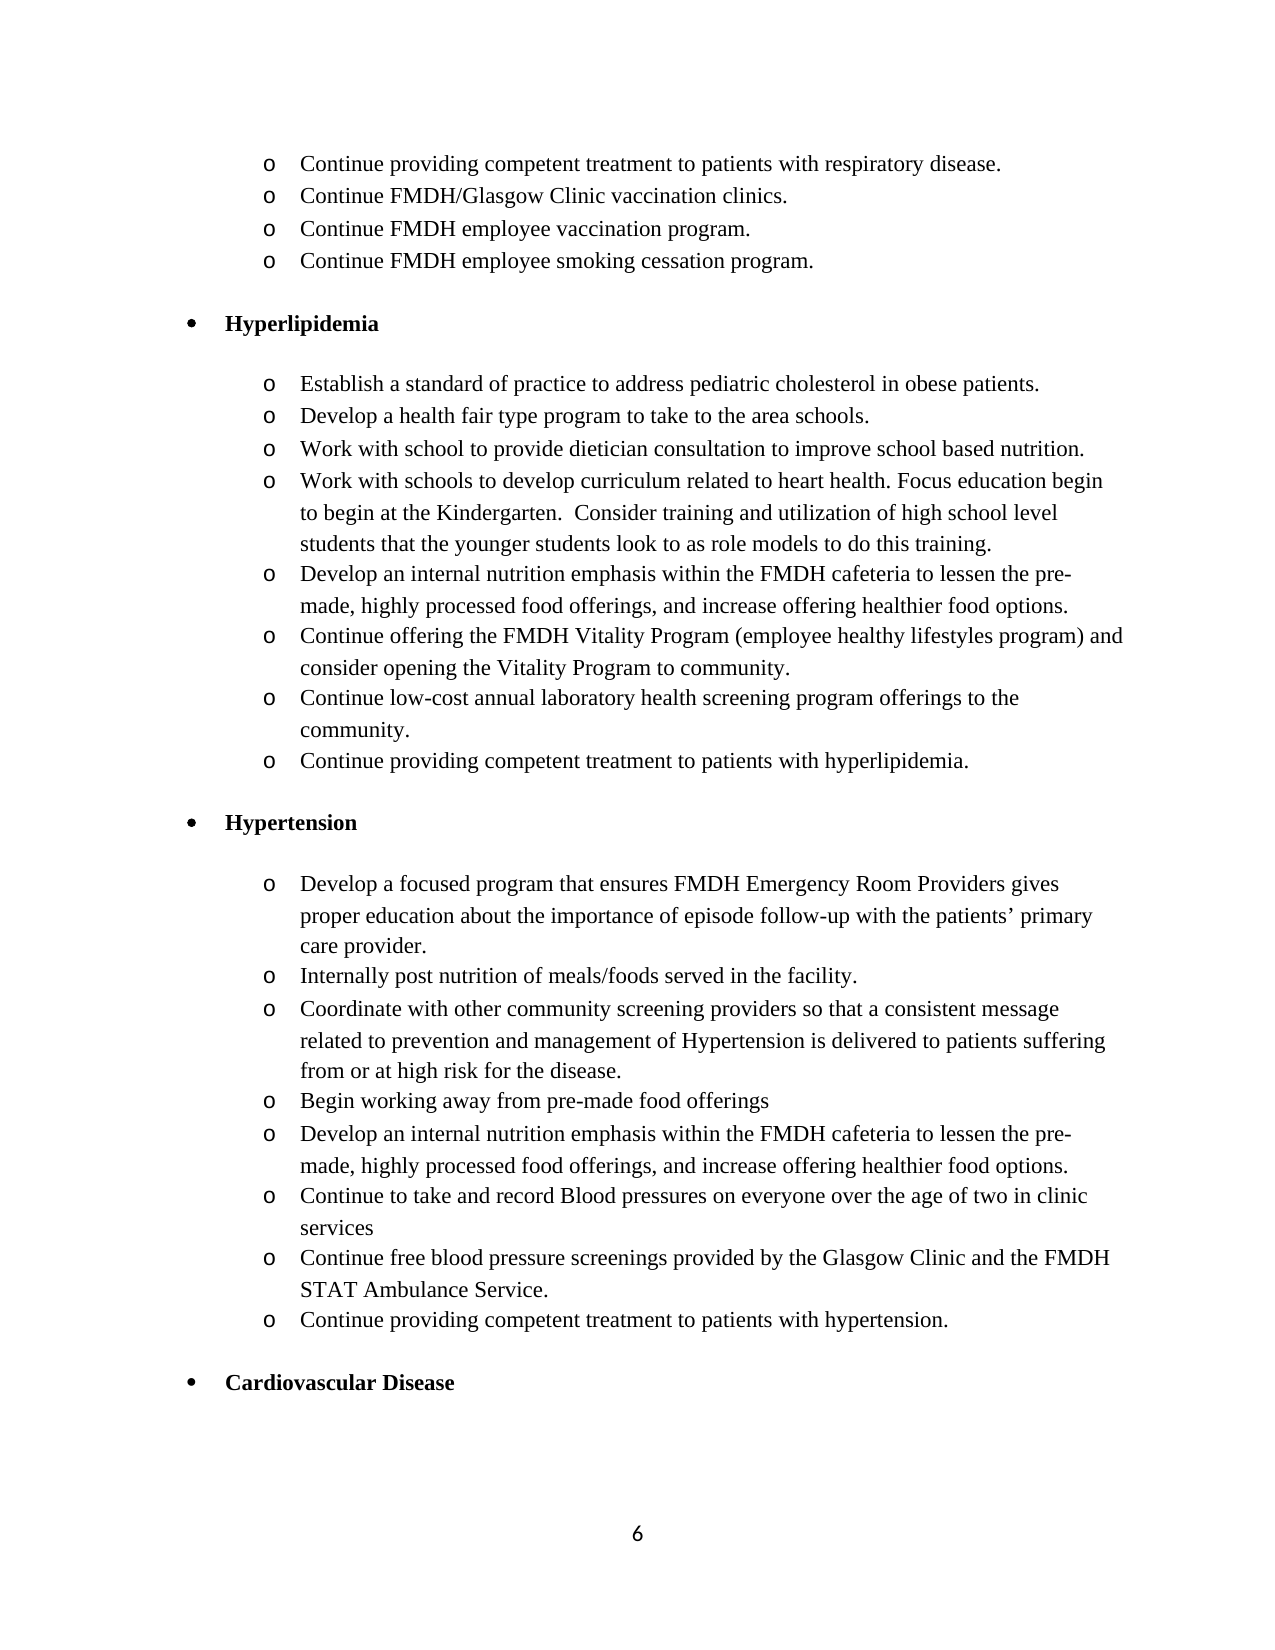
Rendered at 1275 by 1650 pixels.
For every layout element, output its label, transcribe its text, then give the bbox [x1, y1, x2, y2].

list Continue low-cost annual laboratory health screening program offerings to the community. [262, 684, 1125, 743]
list Internally post nutrition of meals/foods served in the facility. [262, 962, 1125, 991]
list Continue offering the FMDH Vitality Program (employee healthy lifestyles program) and consider opening the Vitality Program to community. [262, 622, 1125, 681]
list Work with school to provide dietician consultation to improve school based nutrition. [262, 435, 1125, 463]
list Work with schools to develop curriculum related to heart health. Focus education begin to begin at the Kindergarten. Consider training and utilization of high school level students that the younger students look to as role models to do this training. [262, 467, 1125, 556]
list Begin working away from pre-made food offerings [262, 1087, 1125, 1115]
list Continue providing competent treatment to patients with hyperlipidemia. [262, 747, 1125, 775]
list Continue FMDH/Glasgow Clinic vaccination clinics. [262, 182, 1125, 211]
list Establish a standard of practice to address pediatric cholesterol in obese patients. [262, 370, 1125, 398]
list Coordinate with other community screening providers so that a consistent message related to prevention and management of Hypertension is delivered to patients suffering from or at high risk for the disease. [262, 995, 1125, 1083]
list Cardiovascular Disease [187, 1369, 1125, 1395]
list Hyperlipidemia [187, 310, 1125, 336]
list Continue FMDH employee smoking cessation program. [262, 247, 1125, 275]
list Continue free blood pressure screenings provided by the Glasgow Clinic and the FMDH STAT Ambulance Service. [262, 1244, 1125, 1303]
list Develop a focused program that ensures FMDH Emergency Room Providers gives proper education about the importance of episode follow-up with the patients’ primary care provider. [262, 870, 1125, 958]
list Continue FMDH employee vaccination program. [262, 215, 1125, 243]
list Continue providing competent treatment to patients with hypertension. [262, 1306, 1125, 1335]
list Continue to take and record Blood pressures on everyone over the age of two in clinic services [262, 1182, 1125, 1240]
list Hypertension [187, 809, 1125, 836]
list Continue providing competent treatment to patients with respiratory disease. [262, 150, 1125, 178]
list Develop a health fair type program to take to the area schools. [262, 403, 1125, 431]
